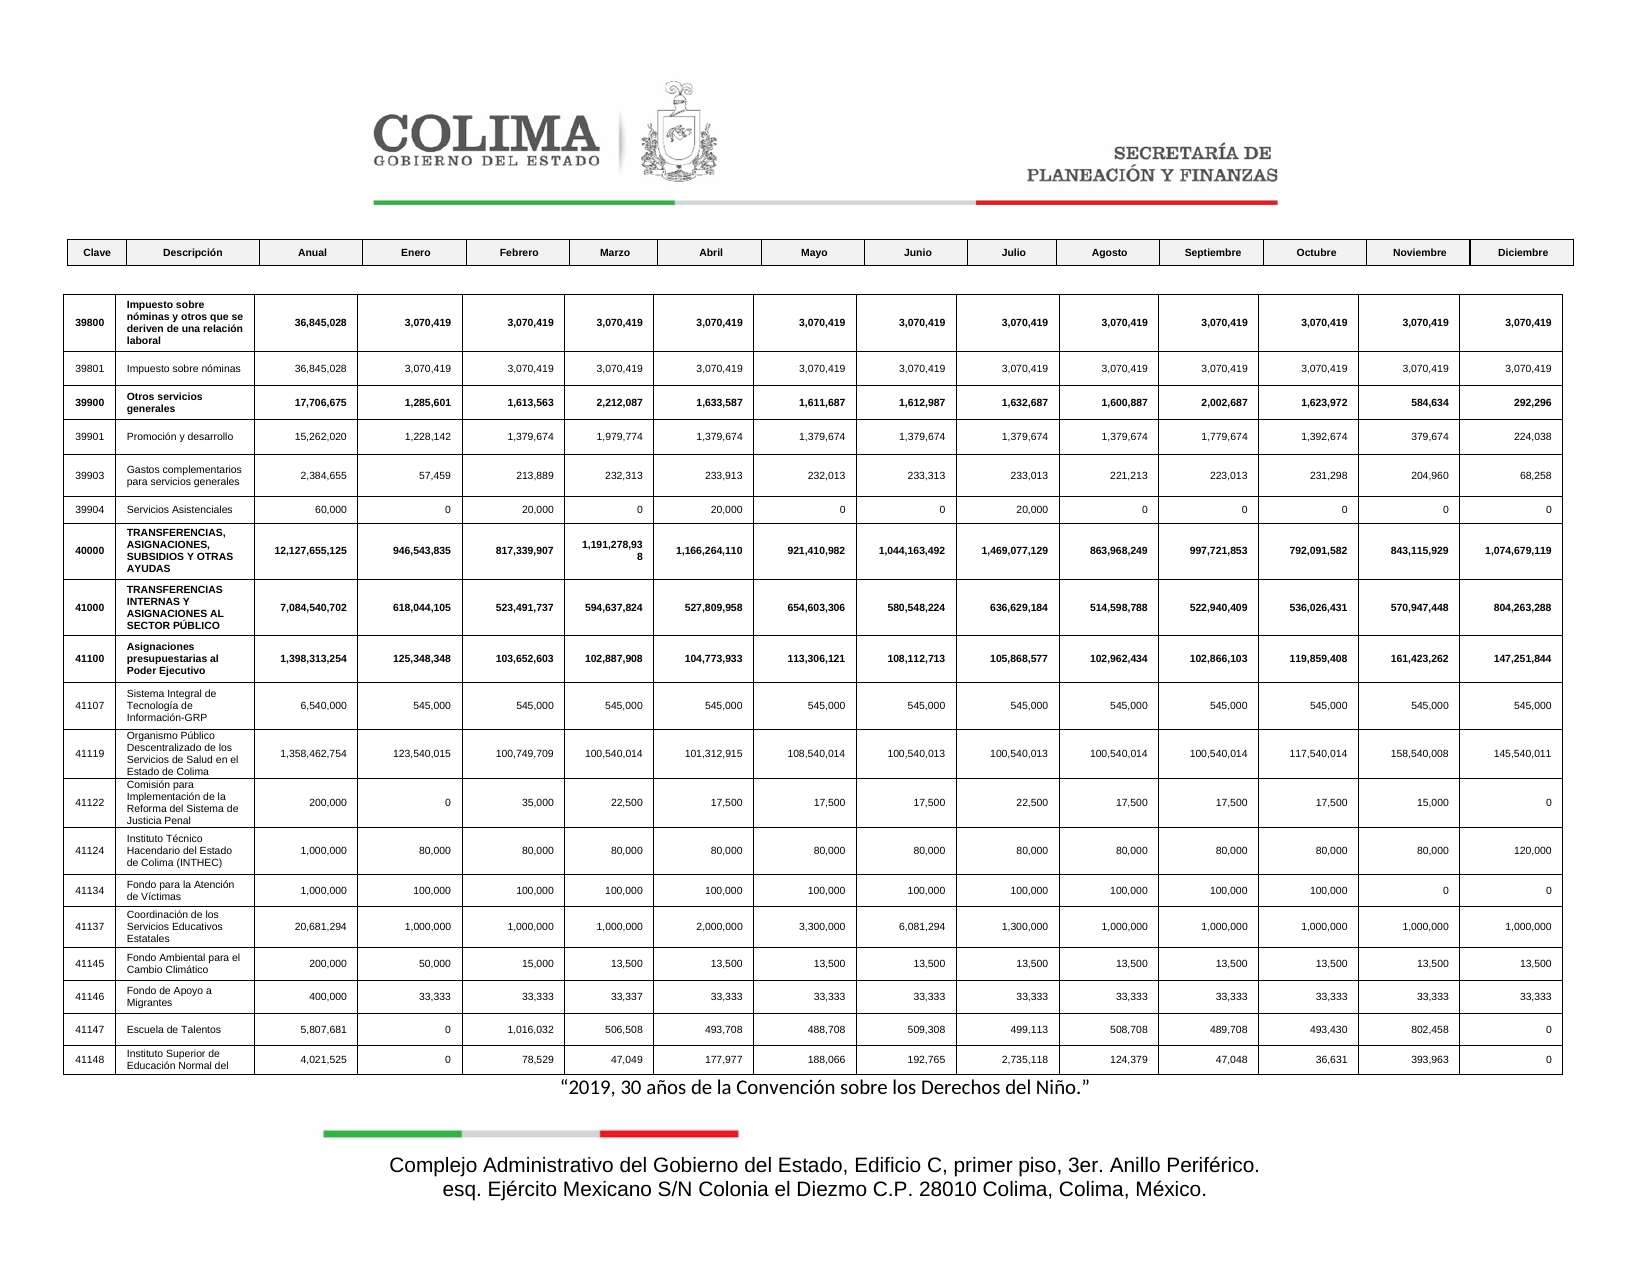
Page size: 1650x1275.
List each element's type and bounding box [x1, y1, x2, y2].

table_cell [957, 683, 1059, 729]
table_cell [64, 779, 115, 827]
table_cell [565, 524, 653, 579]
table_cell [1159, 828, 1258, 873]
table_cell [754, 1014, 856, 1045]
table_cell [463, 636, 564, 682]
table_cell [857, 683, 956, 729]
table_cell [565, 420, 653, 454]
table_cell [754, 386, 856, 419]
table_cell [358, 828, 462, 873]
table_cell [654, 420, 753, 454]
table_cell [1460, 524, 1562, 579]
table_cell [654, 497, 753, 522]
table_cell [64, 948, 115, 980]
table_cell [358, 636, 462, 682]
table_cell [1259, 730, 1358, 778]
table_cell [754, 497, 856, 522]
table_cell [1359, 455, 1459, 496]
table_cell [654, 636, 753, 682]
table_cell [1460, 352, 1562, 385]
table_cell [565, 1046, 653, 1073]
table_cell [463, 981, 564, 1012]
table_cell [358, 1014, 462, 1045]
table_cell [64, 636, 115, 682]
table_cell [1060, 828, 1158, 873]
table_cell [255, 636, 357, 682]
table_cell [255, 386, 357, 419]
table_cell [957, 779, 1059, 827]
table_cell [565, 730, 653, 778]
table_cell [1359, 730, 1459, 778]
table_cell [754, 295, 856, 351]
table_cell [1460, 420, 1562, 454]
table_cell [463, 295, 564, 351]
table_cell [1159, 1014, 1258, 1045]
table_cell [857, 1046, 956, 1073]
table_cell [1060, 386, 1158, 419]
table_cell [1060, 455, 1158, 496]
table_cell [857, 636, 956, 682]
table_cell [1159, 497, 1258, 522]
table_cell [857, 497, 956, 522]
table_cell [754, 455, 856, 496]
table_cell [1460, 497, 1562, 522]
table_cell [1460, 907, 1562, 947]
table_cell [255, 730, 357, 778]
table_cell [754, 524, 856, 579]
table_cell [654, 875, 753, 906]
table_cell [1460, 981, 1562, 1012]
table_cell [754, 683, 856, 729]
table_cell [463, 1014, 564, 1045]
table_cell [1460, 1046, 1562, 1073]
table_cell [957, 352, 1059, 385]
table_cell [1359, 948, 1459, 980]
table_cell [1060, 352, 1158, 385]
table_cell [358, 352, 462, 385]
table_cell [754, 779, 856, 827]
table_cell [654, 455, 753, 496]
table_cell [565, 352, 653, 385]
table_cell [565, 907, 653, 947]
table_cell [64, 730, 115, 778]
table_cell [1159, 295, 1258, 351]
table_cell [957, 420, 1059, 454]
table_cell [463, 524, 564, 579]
picture [306, 1127, 766, 1141]
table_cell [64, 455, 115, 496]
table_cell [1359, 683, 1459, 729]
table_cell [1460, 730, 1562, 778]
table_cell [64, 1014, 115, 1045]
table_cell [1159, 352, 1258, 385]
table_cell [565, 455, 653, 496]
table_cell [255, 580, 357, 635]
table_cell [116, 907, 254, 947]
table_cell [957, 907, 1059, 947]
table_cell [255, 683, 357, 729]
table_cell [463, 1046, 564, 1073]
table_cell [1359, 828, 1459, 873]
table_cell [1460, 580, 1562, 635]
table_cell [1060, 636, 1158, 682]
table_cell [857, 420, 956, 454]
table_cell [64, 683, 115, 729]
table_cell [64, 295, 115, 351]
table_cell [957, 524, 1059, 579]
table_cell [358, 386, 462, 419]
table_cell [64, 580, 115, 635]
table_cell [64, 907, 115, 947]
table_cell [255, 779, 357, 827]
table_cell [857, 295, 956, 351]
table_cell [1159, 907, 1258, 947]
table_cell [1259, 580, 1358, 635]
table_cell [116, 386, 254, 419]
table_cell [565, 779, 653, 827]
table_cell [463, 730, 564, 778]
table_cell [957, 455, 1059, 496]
picture [364, 73, 1286, 211]
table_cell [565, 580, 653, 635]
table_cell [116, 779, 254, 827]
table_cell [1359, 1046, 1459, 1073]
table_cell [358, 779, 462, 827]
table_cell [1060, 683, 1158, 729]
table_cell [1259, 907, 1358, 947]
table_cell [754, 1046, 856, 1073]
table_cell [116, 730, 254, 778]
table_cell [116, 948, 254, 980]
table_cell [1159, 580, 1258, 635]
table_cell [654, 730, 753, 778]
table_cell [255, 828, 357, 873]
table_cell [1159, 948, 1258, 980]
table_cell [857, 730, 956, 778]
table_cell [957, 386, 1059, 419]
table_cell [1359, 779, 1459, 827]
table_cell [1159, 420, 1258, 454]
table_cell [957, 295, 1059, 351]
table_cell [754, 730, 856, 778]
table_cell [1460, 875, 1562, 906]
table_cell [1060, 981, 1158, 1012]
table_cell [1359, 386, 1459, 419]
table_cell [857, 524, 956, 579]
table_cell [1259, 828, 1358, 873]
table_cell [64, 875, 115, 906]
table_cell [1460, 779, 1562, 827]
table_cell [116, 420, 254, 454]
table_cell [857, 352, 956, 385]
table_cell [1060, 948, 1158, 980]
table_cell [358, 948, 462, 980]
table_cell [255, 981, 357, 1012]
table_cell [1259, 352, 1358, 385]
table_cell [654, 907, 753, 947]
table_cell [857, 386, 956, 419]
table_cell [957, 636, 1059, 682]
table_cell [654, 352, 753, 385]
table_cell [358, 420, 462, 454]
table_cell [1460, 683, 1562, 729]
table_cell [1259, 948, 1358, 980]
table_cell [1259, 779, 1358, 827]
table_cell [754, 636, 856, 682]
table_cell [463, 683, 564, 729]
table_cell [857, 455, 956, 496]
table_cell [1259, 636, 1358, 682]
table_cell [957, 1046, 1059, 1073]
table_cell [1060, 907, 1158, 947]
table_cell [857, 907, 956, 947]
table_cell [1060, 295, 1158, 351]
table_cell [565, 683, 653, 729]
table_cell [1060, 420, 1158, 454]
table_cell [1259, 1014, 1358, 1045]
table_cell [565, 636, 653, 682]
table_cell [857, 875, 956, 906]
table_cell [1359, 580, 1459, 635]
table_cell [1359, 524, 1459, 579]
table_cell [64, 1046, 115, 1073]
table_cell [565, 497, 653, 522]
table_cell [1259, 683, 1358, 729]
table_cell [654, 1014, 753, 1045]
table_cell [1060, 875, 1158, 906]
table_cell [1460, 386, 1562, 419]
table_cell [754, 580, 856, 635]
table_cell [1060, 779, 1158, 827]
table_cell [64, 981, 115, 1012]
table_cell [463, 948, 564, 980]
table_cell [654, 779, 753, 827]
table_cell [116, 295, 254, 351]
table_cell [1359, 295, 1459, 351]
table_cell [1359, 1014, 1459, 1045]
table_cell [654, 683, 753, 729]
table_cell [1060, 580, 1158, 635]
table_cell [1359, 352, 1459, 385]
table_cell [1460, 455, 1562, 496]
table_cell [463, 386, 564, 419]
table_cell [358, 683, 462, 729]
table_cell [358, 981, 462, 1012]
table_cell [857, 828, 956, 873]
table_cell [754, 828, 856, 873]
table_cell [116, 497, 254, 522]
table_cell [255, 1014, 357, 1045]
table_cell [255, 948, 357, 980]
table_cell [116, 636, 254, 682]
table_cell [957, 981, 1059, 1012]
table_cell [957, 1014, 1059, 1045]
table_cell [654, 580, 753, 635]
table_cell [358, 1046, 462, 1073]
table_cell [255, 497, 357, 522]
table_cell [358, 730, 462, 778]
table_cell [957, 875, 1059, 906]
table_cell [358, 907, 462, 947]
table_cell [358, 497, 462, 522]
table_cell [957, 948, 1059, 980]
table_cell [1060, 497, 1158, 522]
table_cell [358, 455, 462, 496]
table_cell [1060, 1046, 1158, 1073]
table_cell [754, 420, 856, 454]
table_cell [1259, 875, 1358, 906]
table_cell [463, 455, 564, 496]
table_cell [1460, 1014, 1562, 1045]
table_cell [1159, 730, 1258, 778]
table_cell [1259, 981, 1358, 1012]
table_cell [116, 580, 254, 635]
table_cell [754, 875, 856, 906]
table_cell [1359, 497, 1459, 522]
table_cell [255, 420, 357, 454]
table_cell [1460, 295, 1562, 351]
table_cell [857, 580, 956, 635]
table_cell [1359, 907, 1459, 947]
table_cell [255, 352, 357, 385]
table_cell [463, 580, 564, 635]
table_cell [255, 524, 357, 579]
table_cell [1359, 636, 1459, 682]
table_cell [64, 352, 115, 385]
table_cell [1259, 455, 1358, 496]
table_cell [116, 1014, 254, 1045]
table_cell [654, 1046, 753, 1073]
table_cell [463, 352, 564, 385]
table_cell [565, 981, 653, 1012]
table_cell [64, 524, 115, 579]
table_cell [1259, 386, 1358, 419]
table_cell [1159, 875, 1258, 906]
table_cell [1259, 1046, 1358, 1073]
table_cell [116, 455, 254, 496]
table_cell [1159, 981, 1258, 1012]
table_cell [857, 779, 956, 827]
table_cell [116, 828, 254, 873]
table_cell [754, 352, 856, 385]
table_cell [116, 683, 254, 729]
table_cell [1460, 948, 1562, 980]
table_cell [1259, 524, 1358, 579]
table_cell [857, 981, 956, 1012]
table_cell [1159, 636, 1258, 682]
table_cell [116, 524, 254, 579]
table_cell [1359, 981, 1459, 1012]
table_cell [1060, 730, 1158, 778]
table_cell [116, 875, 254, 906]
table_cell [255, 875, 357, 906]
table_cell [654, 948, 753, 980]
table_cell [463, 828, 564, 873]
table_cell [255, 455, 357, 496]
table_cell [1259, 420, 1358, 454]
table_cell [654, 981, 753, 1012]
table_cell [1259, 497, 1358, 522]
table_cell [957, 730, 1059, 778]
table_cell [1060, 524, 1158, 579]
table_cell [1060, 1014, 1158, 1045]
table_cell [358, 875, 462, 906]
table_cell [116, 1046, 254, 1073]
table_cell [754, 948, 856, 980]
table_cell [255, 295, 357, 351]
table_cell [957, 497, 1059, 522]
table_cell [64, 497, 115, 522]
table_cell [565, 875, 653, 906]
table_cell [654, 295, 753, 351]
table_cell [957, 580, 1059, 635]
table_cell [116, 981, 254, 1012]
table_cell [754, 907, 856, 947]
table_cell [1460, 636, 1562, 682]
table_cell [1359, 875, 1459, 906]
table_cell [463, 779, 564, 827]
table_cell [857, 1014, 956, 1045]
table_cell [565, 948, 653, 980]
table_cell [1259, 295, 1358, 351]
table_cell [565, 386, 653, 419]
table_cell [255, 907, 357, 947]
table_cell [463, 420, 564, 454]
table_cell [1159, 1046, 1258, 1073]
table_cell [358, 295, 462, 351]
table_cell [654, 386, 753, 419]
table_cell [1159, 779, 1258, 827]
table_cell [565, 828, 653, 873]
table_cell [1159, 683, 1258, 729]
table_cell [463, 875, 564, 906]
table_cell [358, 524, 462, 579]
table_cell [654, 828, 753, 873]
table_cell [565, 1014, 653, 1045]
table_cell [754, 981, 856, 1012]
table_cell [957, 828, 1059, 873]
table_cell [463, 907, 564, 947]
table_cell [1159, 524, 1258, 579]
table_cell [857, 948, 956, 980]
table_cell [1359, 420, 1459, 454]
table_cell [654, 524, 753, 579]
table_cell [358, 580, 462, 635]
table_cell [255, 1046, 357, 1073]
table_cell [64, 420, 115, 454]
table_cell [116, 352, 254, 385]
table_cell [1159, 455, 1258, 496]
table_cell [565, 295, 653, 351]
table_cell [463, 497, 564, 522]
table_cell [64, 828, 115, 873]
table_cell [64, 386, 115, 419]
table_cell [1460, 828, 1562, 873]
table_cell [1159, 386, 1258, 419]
